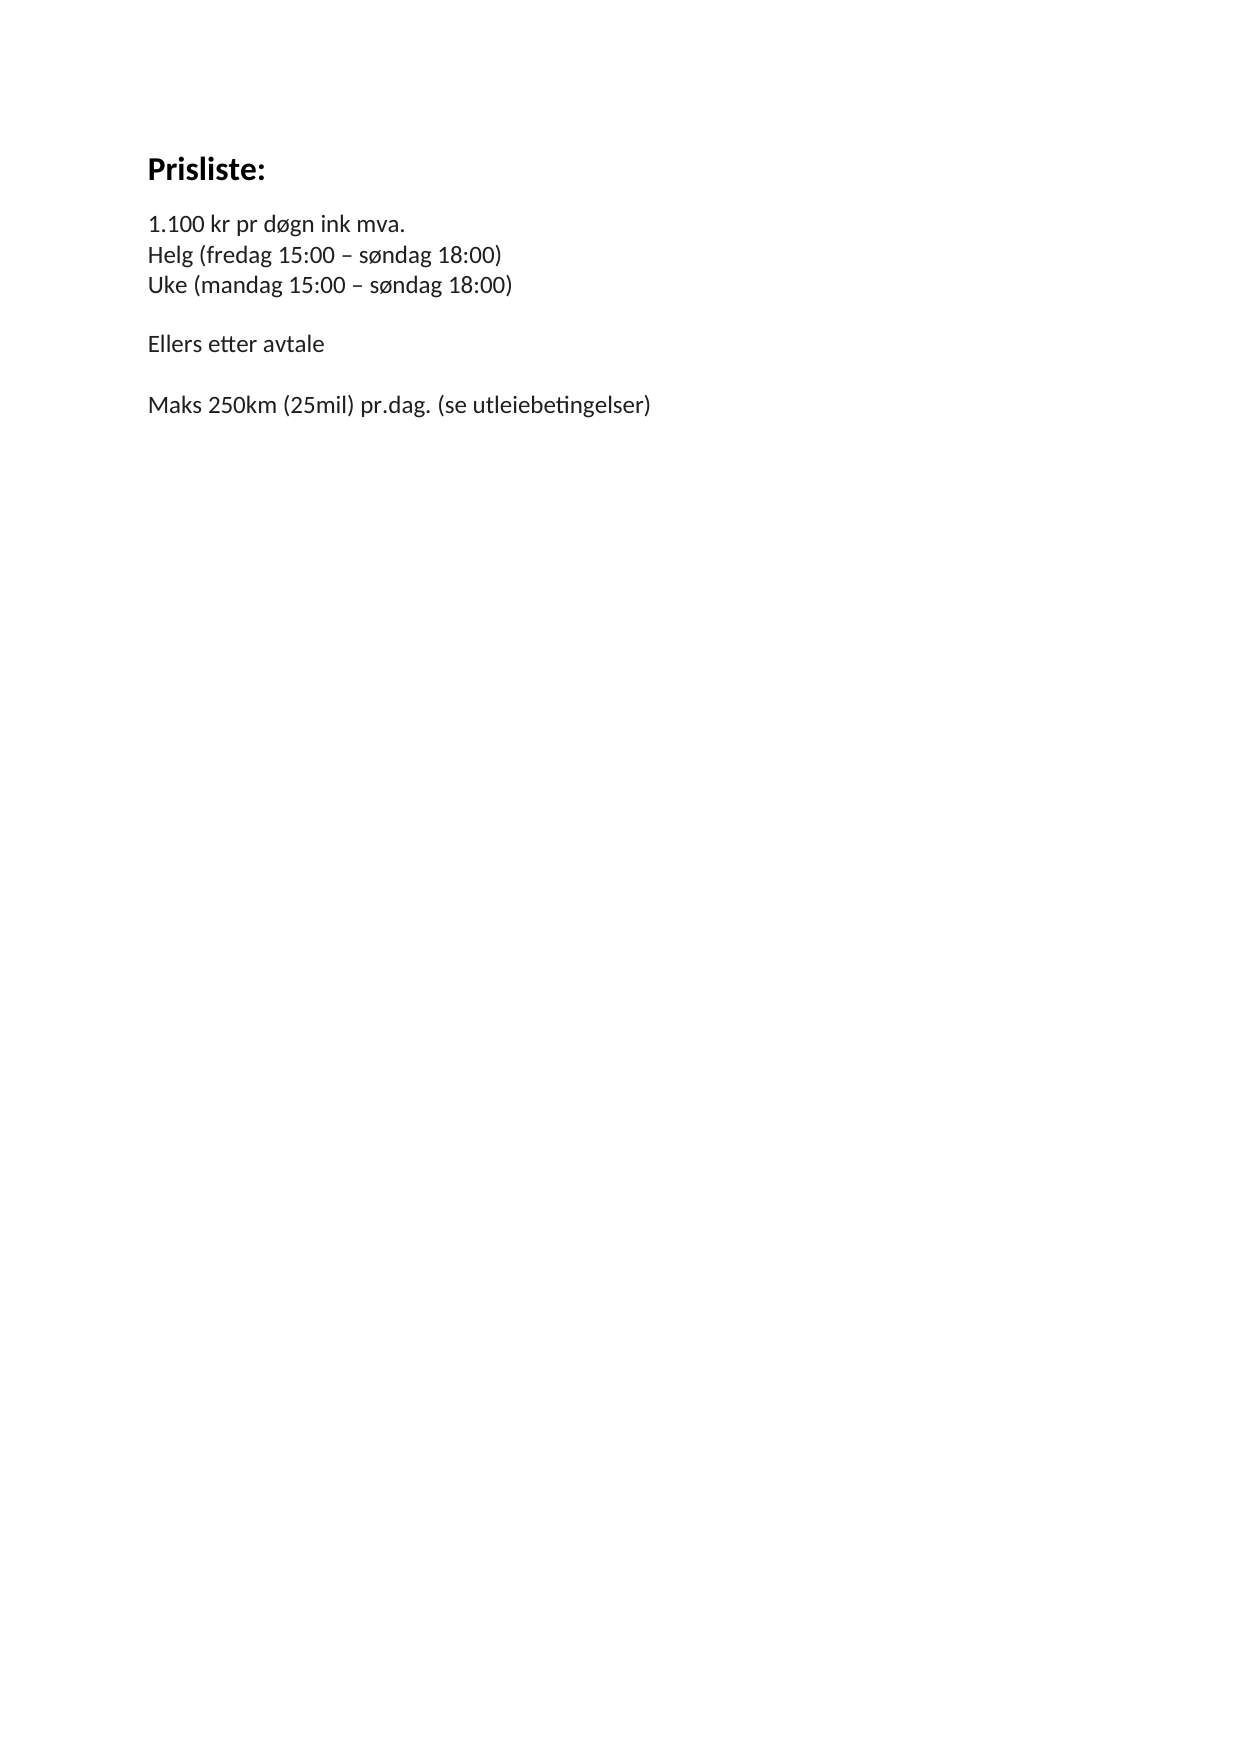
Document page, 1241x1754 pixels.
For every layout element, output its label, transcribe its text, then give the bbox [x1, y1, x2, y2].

text Maks 250km (25mil) pr.dag. (se utleiebetingelser) [148, 389, 1093, 420]
text 1.100 kr pr døgn ink mva. Helg (fredag 15:00 – søndag 18:00) Uke (mandag 15:00 – søndag 18:00) [148, 208, 1093, 328]
text Prisliste: [148, 148, 1093, 188]
text Ellers etter avtale [148, 328, 1093, 359]
